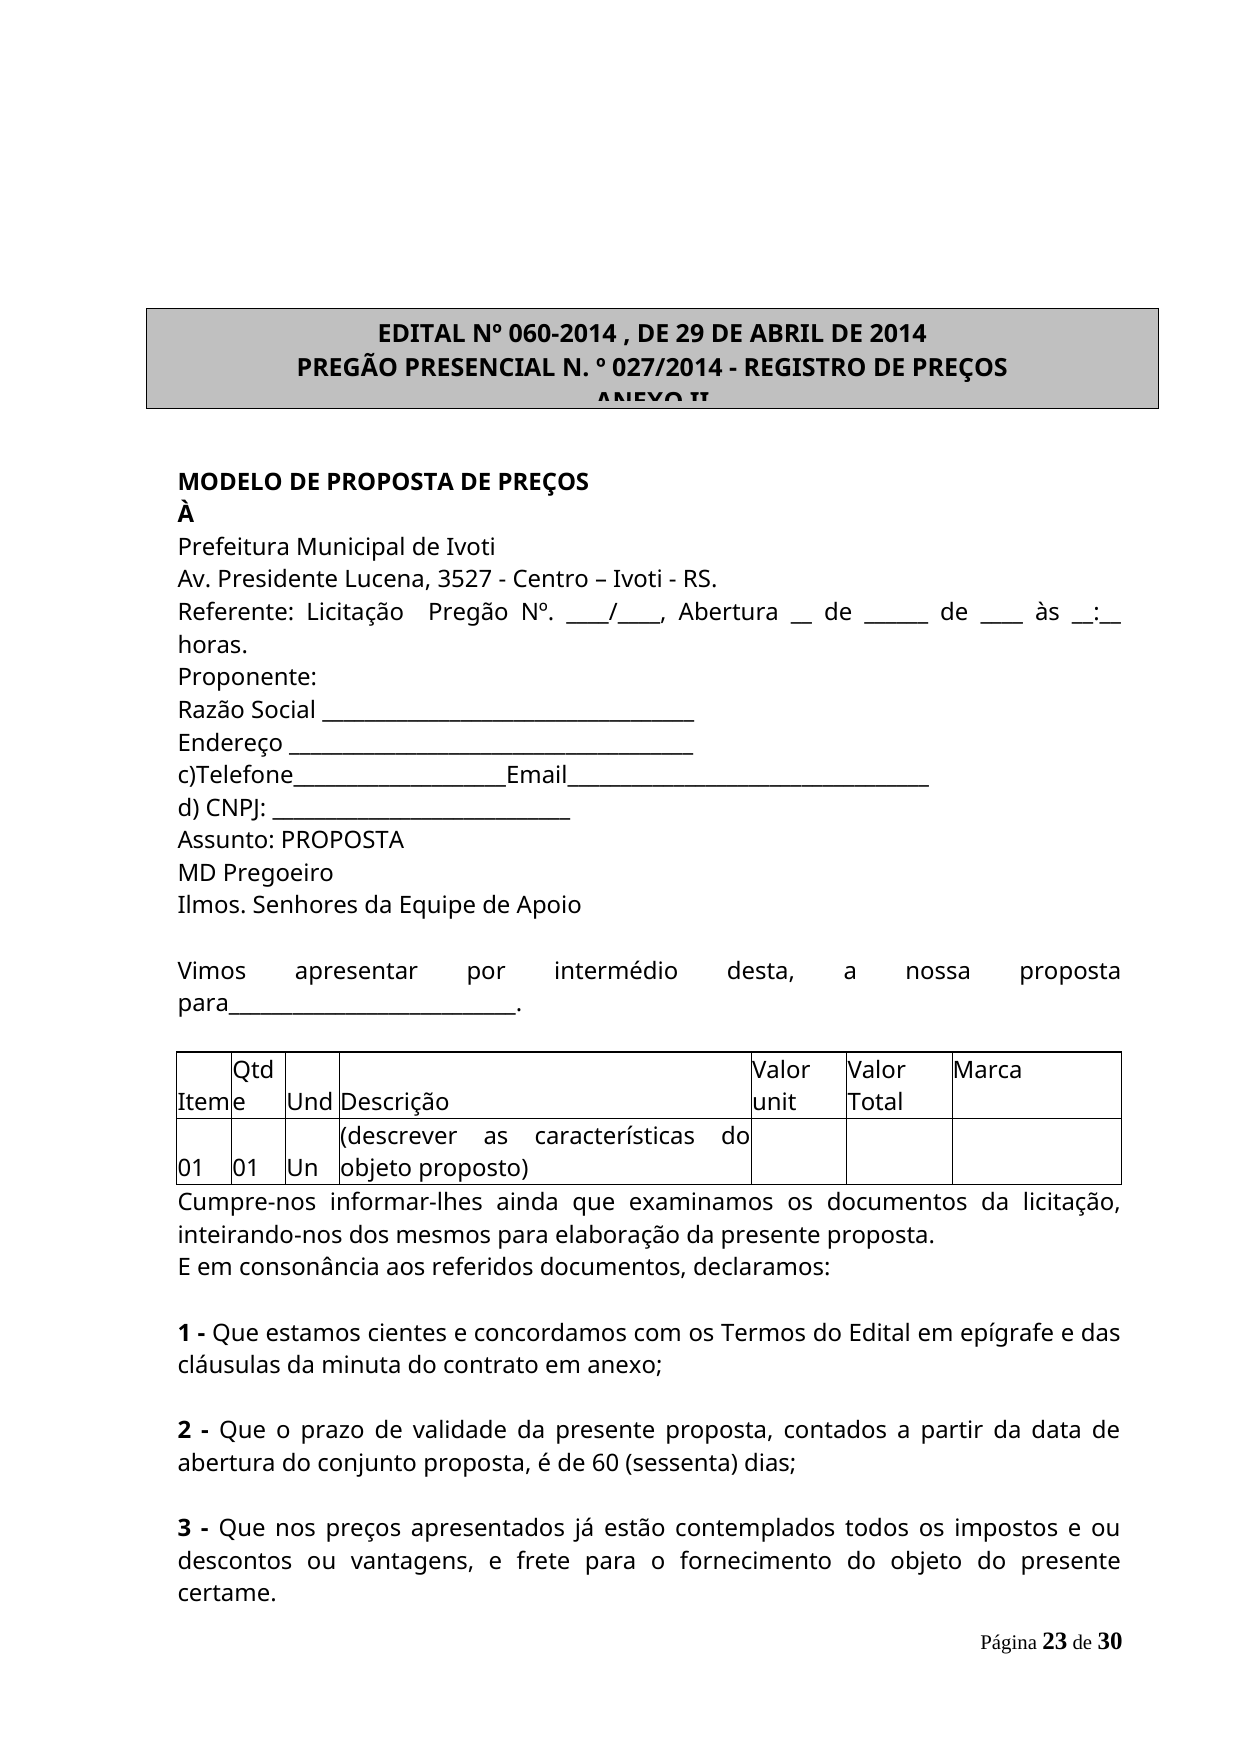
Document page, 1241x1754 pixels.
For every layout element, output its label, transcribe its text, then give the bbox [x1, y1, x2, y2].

text E em consonância aos referidos documentos, declaramos: [177, 1250, 1122, 1283]
text Endereço ______________________________________ [177, 725, 1122, 758]
text d) CNPJ: ____________________________ [177, 791, 1122, 823]
text Ilmos. Senhores da Equipe de Apoio [177, 888, 1122, 921]
table_cell 01 [232, 1119, 285, 1184]
table_header Und [286, 1053, 339, 1118]
text Prefeitura Municipal de Ivoti [177, 530, 1122, 562]
table_cell Un [286, 1119, 339, 1184]
table_header Marca [953, 1053, 1121, 1118]
table_header Valor Total [847, 1053, 952, 1118]
text Proponente: [177, 660, 1122, 693]
table_header Item [177, 1053, 231, 1118]
text Assunto: PROPOSTA [177, 823, 1122, 856]
text Av. Presidente Lucena, 3527 - Centro – Ivoti - RS. [177, 562, 1122, 595]
text 3 - Que nos preços apresentados já estão contemplados todos os impostos e ou descontos ou vantagens, e frete para o fornecimento do objeto do presente certame. [177, 1511, 1122, 1609]
text MODELO DE PROPOSTA DE PREÇOS [177, 464, 1122, 497]
table_header Descrição [340, 1053, 751, 1118]
text 2 - Que o prazo de validade da presente proposta, contados a partir da data de abertura do conjunto proposta, é de 60 (sessenta) dias; [177, 1413, 1122, 1478]
table_cell [752, 1119, 846, 1184]
text Referente: Licitação Pregão Nº. ____/____, Abertura __ de ______ de ____ às __:__ horas. [177, 595, 1122, 660]
table_header Qtde [232, 1053, 285, 1118]
table_cell [847, 1119, 952, 1184]
text c)Telefone____________________Email__________________________________ [177, 758, 1122, 791]
table_header Valor unit [752, 1053, 846, 1118]
text Razão Social ___________________________________ [177, 693, 1122, 725]
table_cell 01 [177, 1119, 231, 1184]
text Cumpre-nos informar-lhes ainda que examinamos os documentos da licitação, inteirando-nos dos mesmos para elaboração da presente proposta. [177, 1185, 1122, 1250]
text 1 - Que estamos cientes e concordamos com os Termos do Edital em epígrafe e das cláusulas da minuta do contrato em anexo; [177, 1315, 1122, 1381]
text Vimos apresentar por intermédio desta, a nossa proposta para___________________________. [177, 953, 1122, 1019]
table_cell (descrever as características do objeto proposto) [340, 1119, 751, 1184]
text À [177, 497, 1122, 530]
text MD Pregoeiro [177, 856, 1122, 888]
table_cell [953, 1119, 1121, 1184]
